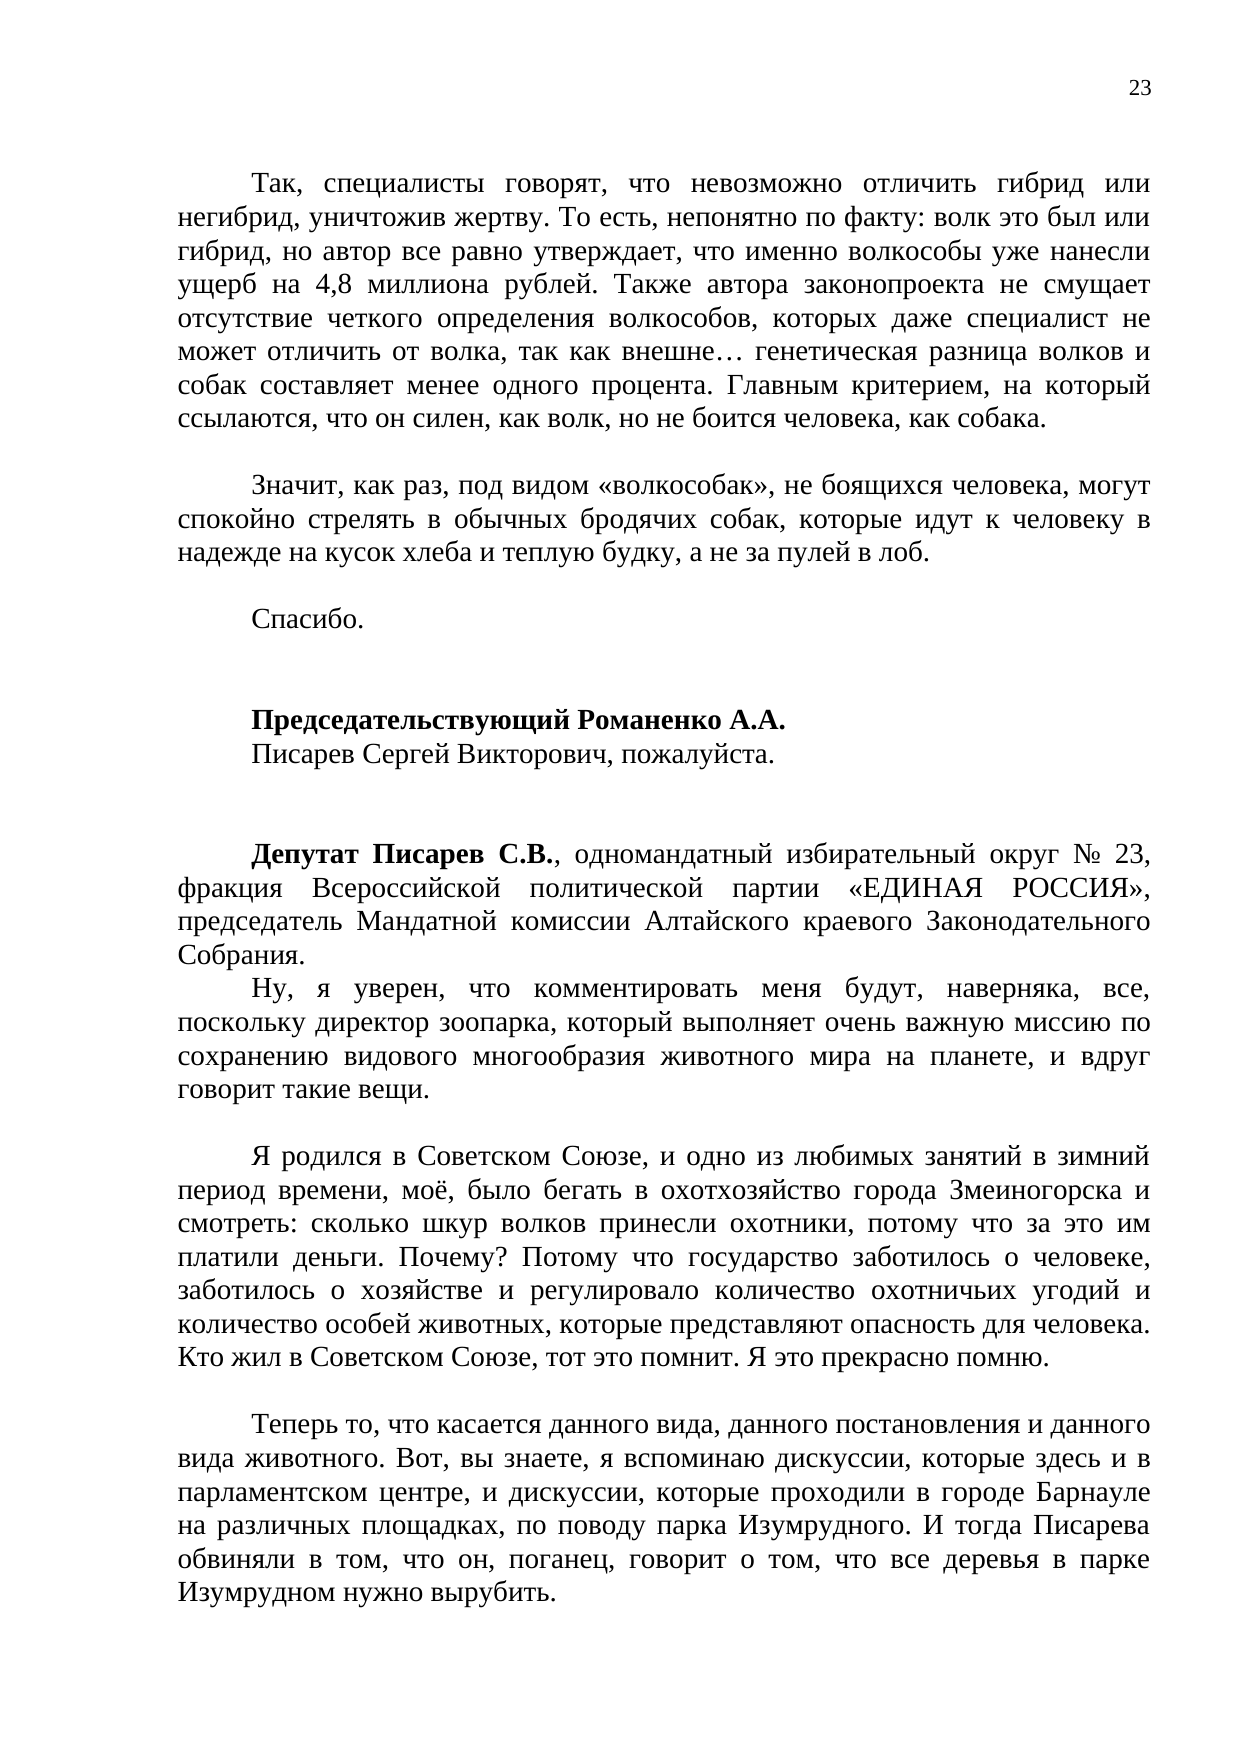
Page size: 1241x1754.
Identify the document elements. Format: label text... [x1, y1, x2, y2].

text Ну, я уверен, что комментировать меня будут, наверняка, все, поскольку директор зоопарка, который выполняет очень важную миссию по сохранению видового многообразия животного мира на планете, и вдруг говорит такие вещи. [177, 971, 1152, 1105]
text Так, специалисты говорят, что невозможно отличить гибрид или негибрид, уничтожив жертву. То есть, непонятно по факту: волк это был или гибрид, но автор все равно утверждает, что именно волкособы уже нанесли ущерб на 4,8 миллиона рублей. Также автора законопроекта не смущает отсутствие четкого определения волкособов, которых даже специалист не может отличить от волка, так как внешне… генетическая разница волков и собак составляет менее одного процента. Главным критерием, на который ссылаются, что он силен, как волк, но не боится человека, как собака. [177, 166, 1152, 434]
text Писарев Сергей Викторович, пожалуйста. [177, 736, 1152, 769]
text Теперь то, что касается данного вида, данного постановления и данного вида животного. Вот, вы знаете, я вспоминаю дискуссии, которые здесь и в парламентском центре, и дискуссии, которые проходили в городе Барнауле на различных площадках, по поводу парка Изумрудного. И тогда Писарева обвиняли в том, что он, поганец, говорит о том, что все деревья в парке Изумрудном нужно вырубить. [177, 1407, 1152, 1608]
text Значит, как раз, под видом «волкособак», не боящихся человека, могут спокойно стрелять в обычных бродячих собак, которые идут к человеку в надежде на кусок хлеба и теплую будку, а не за пулей в лоб. [177, 467, 1152, 568]
text Спасибо. [177, 602, 1152, 635]
text Председательствующий Романенко А.А. [177, 702, 1152, 736]
text Депутат Писарев С.В., одномандатный избирательный округ № 23, фракция Всероссийской политической партии «ЕДИНАЯ РОССИЯ», председатель Мандатной комиссии Алтайского краевого Законодательного Собрания. [177, 836, 1152, 971]
text Я родился в Советском Союзе, и одно из любимых занятий в зимний период времени, моё, было бегать в охотхозяйство города Змеиногорска и смотреть: сколько шкур волков принесли охотники, потому что за это им платили деньги. Почему? Потому что государство заботилось о человеке, заботилось о хозяйстве и регулировало количество охотничьих угодий и количество особей животных, которые представляют опасность для человека. Кто жил в Советском Союзе, тот это помнит. Я это прекрасно помню. [177, 1138, 1152, 1373]
